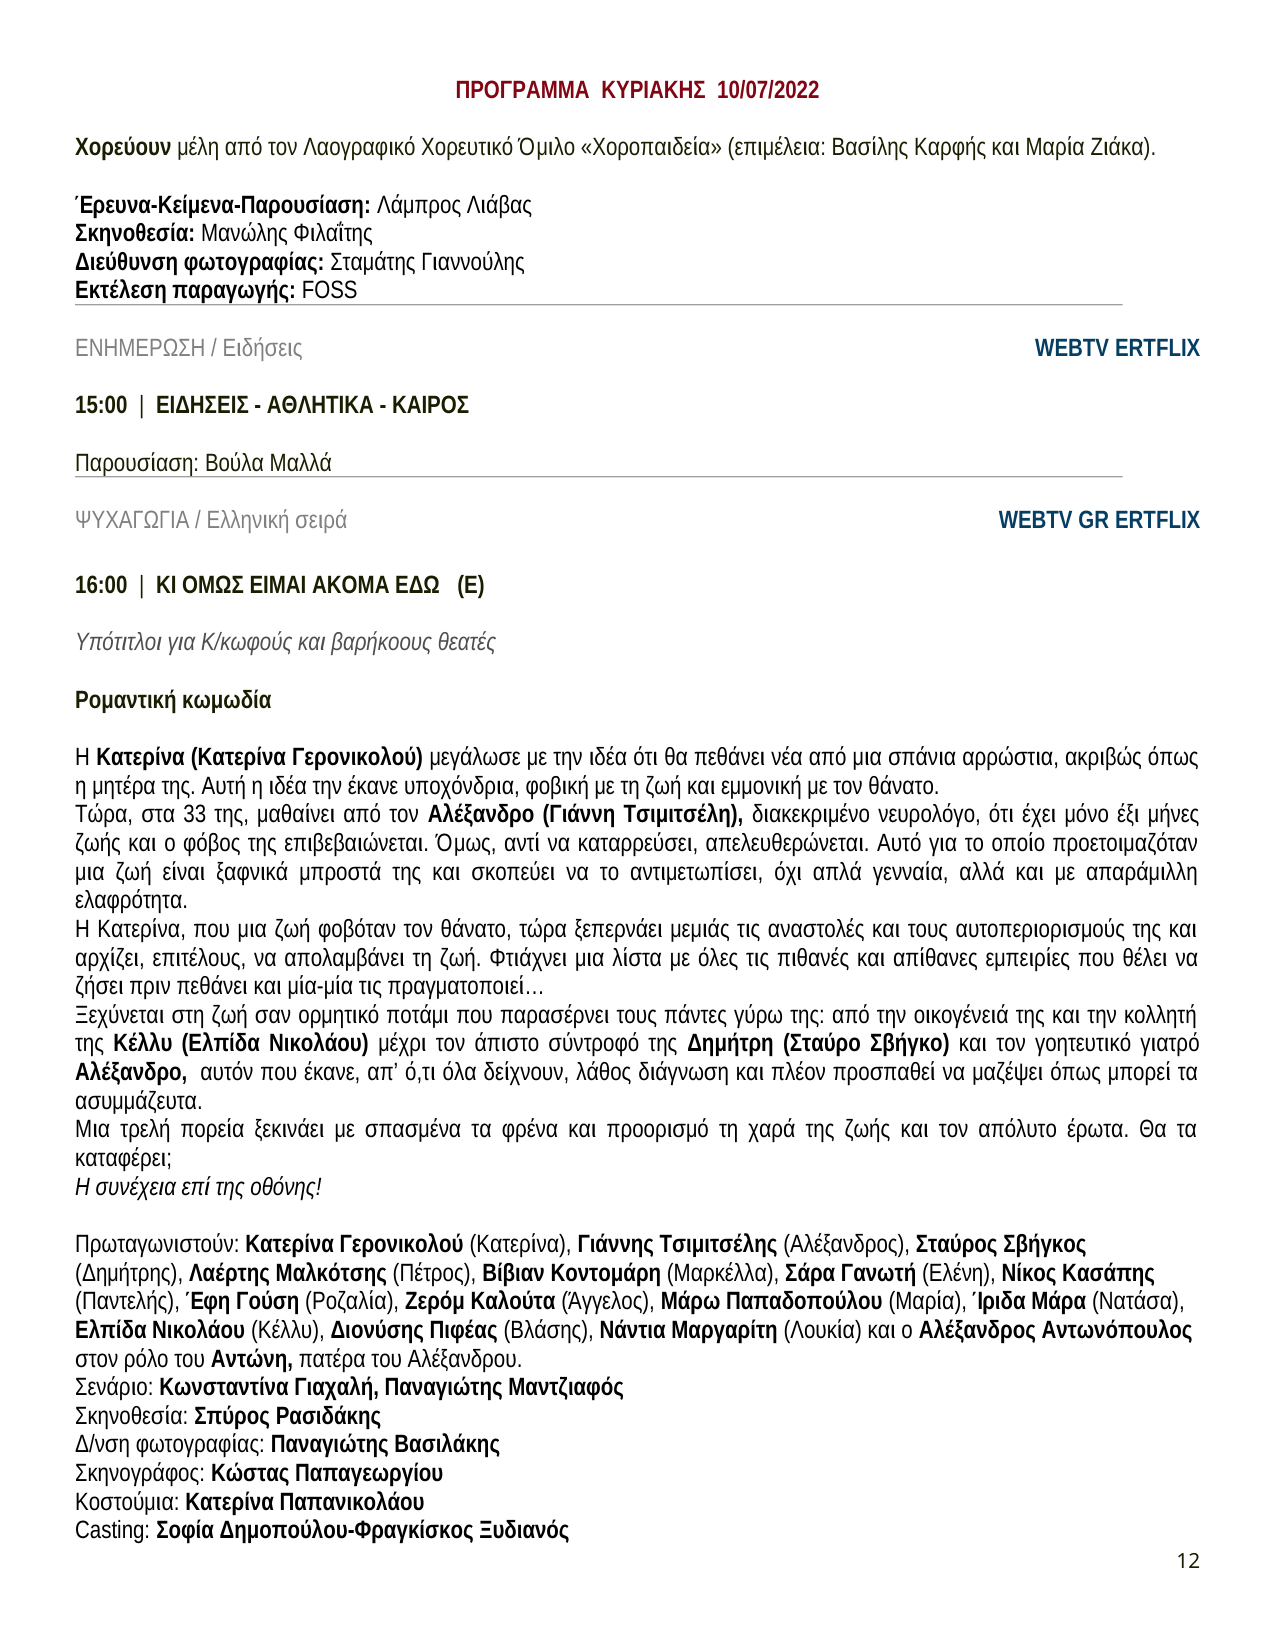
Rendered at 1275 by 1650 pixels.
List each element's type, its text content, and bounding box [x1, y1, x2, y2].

text Κοστούμια: Κατερίνα Παπανικολάου [75, 1487, 1200, 1515]
text Σκηνοθεσία: Μανώλης Φιλαΐτης [75, 218, 1200, 247]
text Διεύθυνση φωτογραφίας: Σταμάτης Γιαννούλης [75, 247, 1200, 276]
text Ξεχύνεται στη ζωή σαν ορμητικό ποτάμι που παρασέρνει τους πάντες γύρω της: από την οικογένειά της και την κολλητή της Κέλλυ (Ελπίδα Νικολάου) μέχρι τον άπιστο σύντροφό της Δημήτρη (Σταύρο Σβήγκο) και τον γοητευτικό γιατρό Αλέξανδρο, αυτόν που έκανε, απ’ ό,τι όλα δείχνουν, λάθος διάγνωση και πλέον προσπαθεί να μαζέψει όπως μπορεί τα ασυμμάζευτα. [75, 1000, 1200, 1114]
text Χορεύουν μέλη από τον Λαογραφικό Χορευτικό Όμιλο «Χοροπαιδεία» (επιμέλεια: Βασίλης Καρφής και Μαρία Ζιάκα). [75, 132, 1200, 161]
table_header ΨΥΧΑΓΩΓΙΑ / Ελληνική σειρά [75, 505, 637, 533]
text Η Κατερίνα (Kατερίνα Γερονικολού) μεγάλωσε με την ιδέα ότι θα πεθάνει νέα από μια σπάνια αρρώστια, ακριβώς όπως η μητέρα της. Αυτή η ιδέα την έκανε υποχόνδρια, φοβική με τη ζωή και εμμονική με τον θάνατο. [75, 742, 1200, 799]
text Πρωταγωνιστούν: Κατερίνα Γερονικολού (Κατερίνα), Γιάννης Τσιμιτσέλης (Αλέξανδρος), Σταύρος Σβήγκος (Δημήτρης), Λαέρτης Μαλκότσης (Πέτρος), Βίβιαν Κοντομάρη (Μαρκέλλα), Σάρα Γανωτή (Ελένη), Νίκος Κασάπης (Παντελής), Έφη Γούση (Ροζαλία), Ζερόμ Καλούτα (Άγγελος), Μάρω Παπαδοπούλου (Μαρία), Ίριδα Μάρα (Νατάσα), Ελπίδα Νικολάου (Κέλλυ), Διονύσης Πιφέας (Βλάσης), Νάντια Μαργαρίτη (Λουκία) και ο Αλέξανδρος Αντωνόπουλος στον ρόλο του Αντώνη, πατέρα του Αλέξανδρου. [75, 1229, 1200, 1372]
text Σκηνογράφος: Κώστας Παπαγεωργίου [75, 1458, 1200, 1487]
text 16:00 | ΚΙ ΟΜΩΣ ΕΙΜΑΙ ΑΚΟΜΑ ΕΔΩ (E) Υπότιτλοι για K/κωφούς και βαρήκοους θεατές [75, 533, 1200, 685]
text ΠΡΟΓΡΑΜΜΑ ΚΥΡΙΑΚΗΣ 10/07/2022 [75, 75, 1200, 104]
table_header ΕΝΗΜΕΡΩΣΗ / Ειδήσεις [75, 333, 637, 362]
text Σενάριο: Κωνσταντίνα Γιαχαλή, Παναγιώτης Μαντζιαφός [75, 1372, 1200, 1401]
text Δ/νση φωτογραφίας: Παναγιώτης Βασιλάκης [75, 1429, 1200, 1458]
table_header WEBTV GR ERTFLIX [638, 505, 1200, 533]
text Ρομαντική κωμωδία [75, 685, 1200, 713]
text Εκτέλεση παραγωγής: FOSS [75, 276, 1200, 304]
text 15:00 | ΕΙΔΗΣΕΙΣ - ΑΘΛΗΤΙΚΑ - ΚΑΙΡΟΣ Παρουσίαση: Βούλα Μαλλά [75, 362, 1200, 476]
table_header WEBTV ERTFLIX [638, 333, 1200, 362]
text Μια τρελή πορεία ξεκινάει με σπασμένα τα φρένα και προορισμό τη χαρά της ζωής και τον απόλυτο έρωτα. Θα τα καταφέρει; [75, 1114, 1200, 1172]
text Σκηνοθεσία: Σπύρος Ρασιδάκης [75, 1401, 1200, 1429]
text Η Κατερίνα, που μια ζωή φοβόταν τον θάνατο, τώρα ξεπερνάει μεμιάς τις αναστολές και τους αυτοπεριορισμούς της και αρχίζει, επιτέλους, να απολαμβάνει τη ζωή. Φτιάχνει μια λίστα με όλες τις πιθανές και απίθανες εμπειρίες που θέλει να ζήσει πριν πεθάνει και μία-μία τις πραγματοποιεί… [75, 914, 1200, 1000]
text Έρευνα-Κείμενα-Παρουσίαση: Λάμπρος Λιάβας [75, 189, 1200, 218]
text Τώρα, στα 33 της, μαθαίνει από τον Αλέξανδρο (Γιάννη Τσιμιτσέλη), διακεκριμένο νευρολόγο, ότι έχει μόνο έξι μήνες ζωής και ο φόβος της επιβεβαιώνεται. Όμως, αντί να καταρρεύσει, απελευθερώνεται. Αυτό για το οποίο προετοιμαζόταν μια ζωή είναι ξαφνικά μπροστά της και σκοπεύει να το αντιμετωπίσει, όχι απλά γενναία, αλλά και με απαράμιλλη ελαφρότητα. [75, 799, 1200, 914]
text Η συνέχεια επί της οθόνης! [75, 1172, 1200, 1200]
text Casting: Σοφία Δημοπούλου-Φραγκίσκος Ξυδιανός [75, 1515, 1200, 1544]
